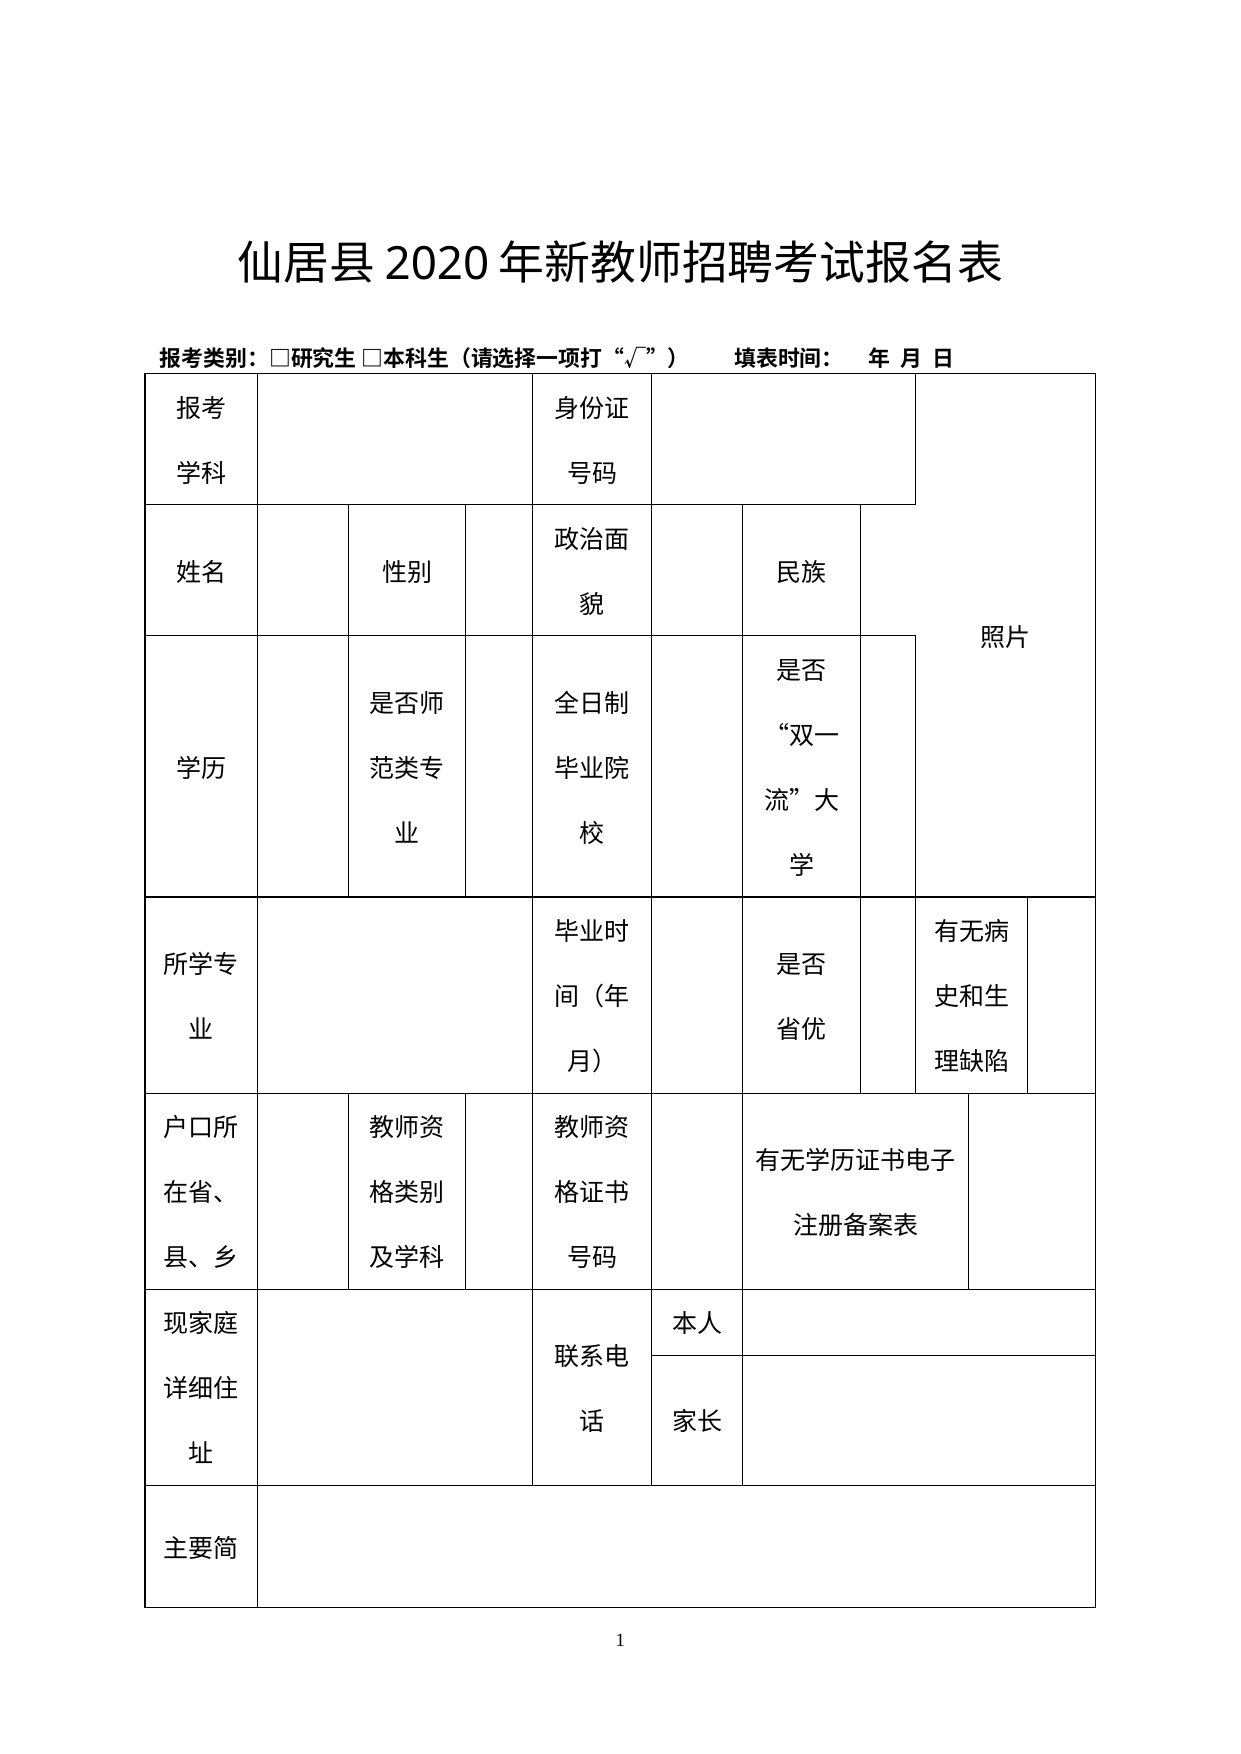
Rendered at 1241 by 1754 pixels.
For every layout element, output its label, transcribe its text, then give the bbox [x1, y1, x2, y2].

table_cell [258, 1486, 1095, 1607]
table_cell [861, 505, 915, 635]
table_header 身份证号码 [533, 374, 651, 504]
table_cell [466, 1094, 532, 1288]
text 仙居县2020年新教师招聘考试报名表 [159, 211, 1081, 308]
table_cell [258, 636, 348, 896]
table_cell [258, 505, 348, 635]
table_cell 教师资格证书号码 [533, 1094, 651, 1288]
table_cell 家长 [652, 1356, 742, 1484]
table_cell 有无病史和生理缺陷 [916, 898, 1027, 1092]
table_cell [1028, 898, 1095, 1092]
table_cell 性别 [349, 505, 465, 635]
table_cell 本人 [652, 1290, 742, 1354]
table_header 报考 学科 [146, 374, 257, 504]
table_cell 户口所在省、县、乡 [146, 1094, 257, 1288]
table_cell 全日制毕业院校 [533, 636, 651, 896]
table_cell 现家庭详细住址 [146, 1290, 257, 1484]
table_header [652, 374, 915, 504]
table_cell [652, 505, 742, 635]
table_cell 联系电话 [533, 1290, 651, 1484]
table_cell 民族 [743, 505, 860, 635]
table_cell [466, 636, 532, 896]
table_cell [258, 898, 532, 1092]
text 报考类别：□研究生 □本科生（请选择一项打“√”） 填表时间： 年 月 日 [159, 341, 1081, 373]
table_cell 有无学历证书电子注册备案表 [743, 1094, 968, 1288]
table_cell [652, 636, 742, 896]
table_cell [861, 898, 915, 1092]
table_header 照片 [915, 374, 1095, 896]
table_cell [969, 1094, 1095, 1288]
table_cell 毕业时间（年月） [533, 898, 651, 1092]
table_cell [652, 1094, 742, 1288]
table_header [258, 374, 532, 504]
table_cell 是否 省优 [743, 898, 860, 1092]
table_cell 姓名 [146, 505, 257, 635]
table_cell [743, 1290, 1095, 1354]
table_cell 学历 [146, 636, 257, 896]
table_cell 主要简历（从高中开始填写） [146, 1486, 257, 1607]
table_cell 是否师范类专业 [349, 636, 465, 896]
table_cell [466, 505, 532, 635]
table_cell [258, 1290, 532, 1484]
table_cell 所学专业 [146, 898, 257, 1092]
table_cell 政治面貌 [533, 505, 651, 635]
table_cell [258, 1094, 348, 1288]
table_cell 教师资格类别及学科 [349, 1094, 465, 1288]
table_cell [743, 1356, 1095, 1484]
table_cell 是否“双一流”大学 [743, 636, 860, 896]
table_cell [652, 898, 742, 1092]
table_cell [861, 636, 915, 896]
